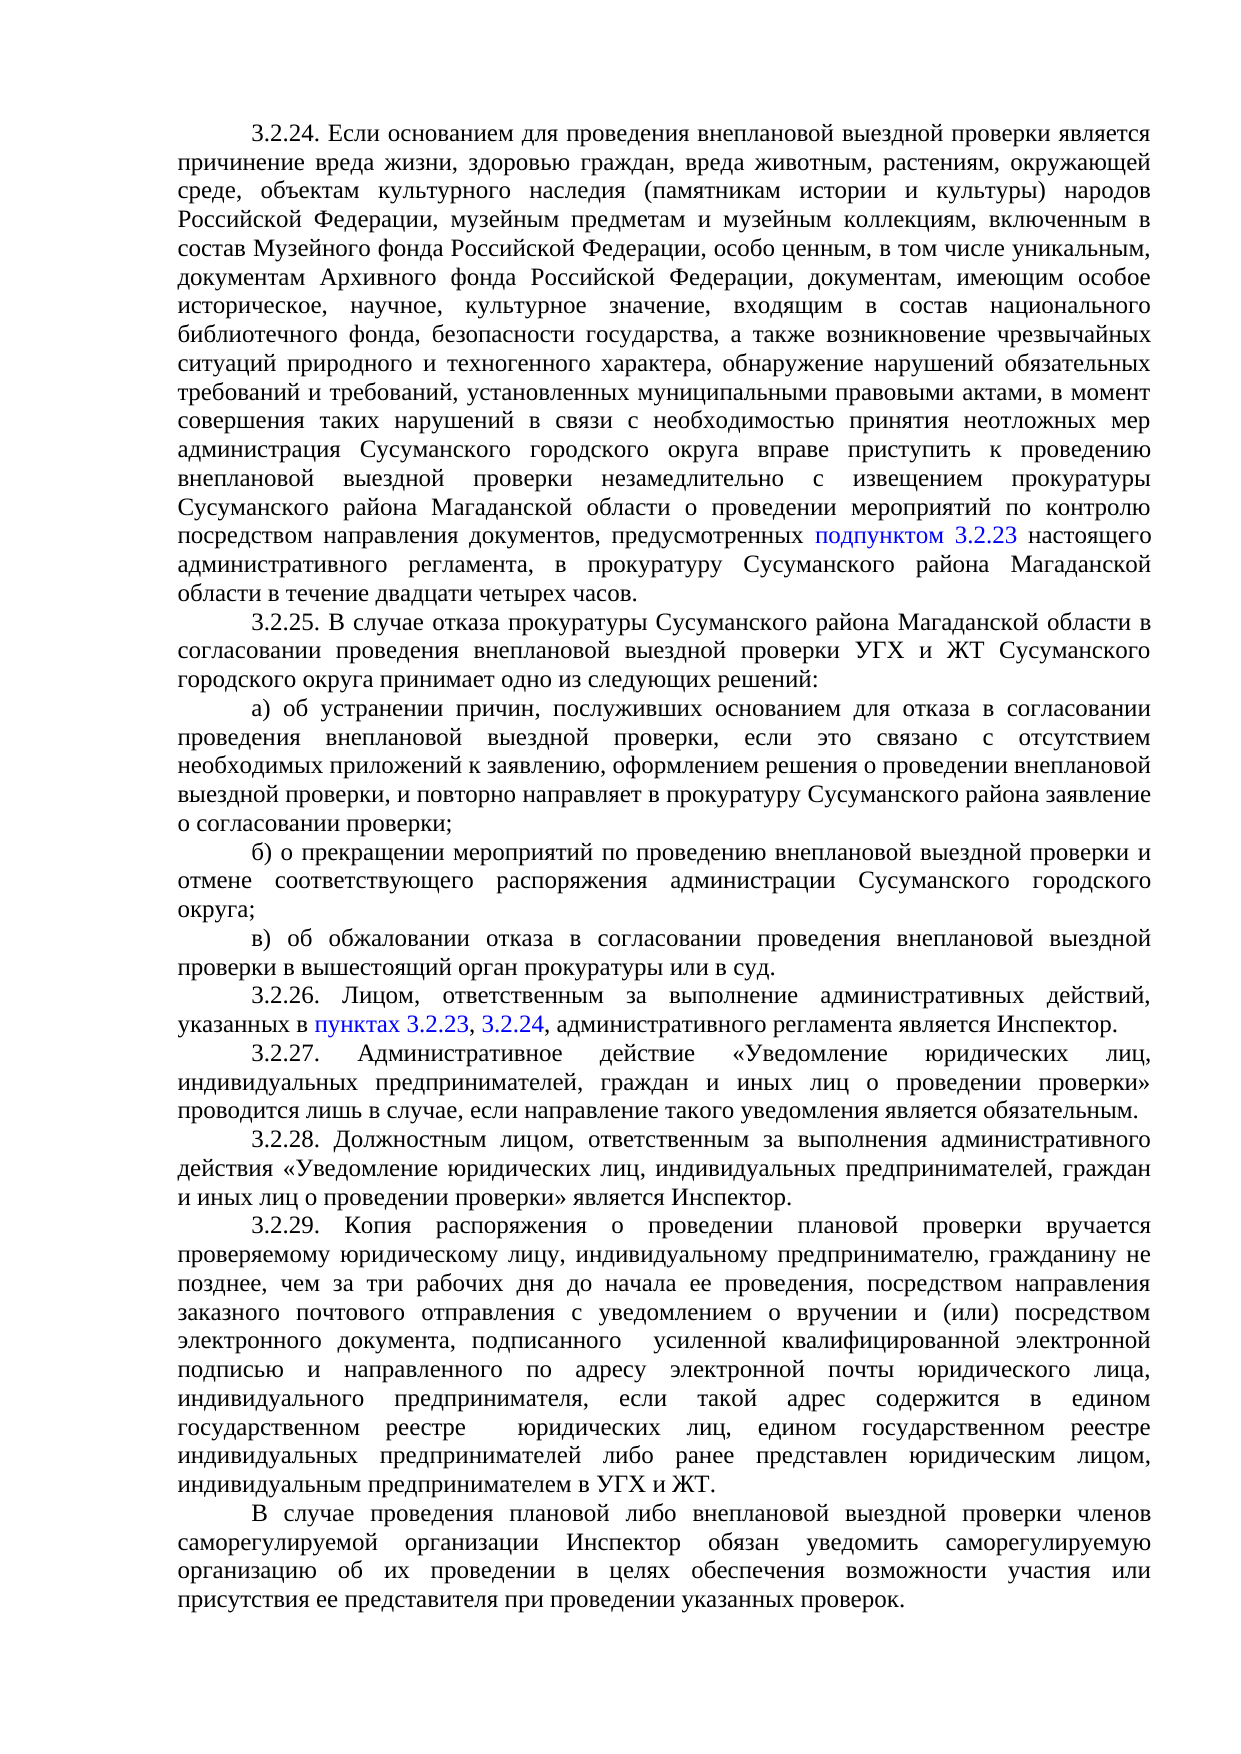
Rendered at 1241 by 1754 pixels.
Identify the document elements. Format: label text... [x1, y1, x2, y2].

text 3.2.28. Должностным лицом, ответственным за выполнения административного действия «Уведомление юридических лиц, индивидуальных предпринимателей, граждан и иных лиц о проведении проверки» является Инспектор. [177, 1124, 1152, 1211]
text 3.2.29. Копия распоряжения о проведении плановой проверки вручается проверяемому юридическому лицу, индивидуальному предпринимателю, гражданину не позднее, чем за три рабочих дня до начала ее проведения, посредством направления заказного почтового отправления с уведомлением о вручении и (или) посредством электронного документа, подписанного усиленной квалифицированной электронной подписью и направленного по адресу электронной почты юридического лица, индивидуального предпринимателя, если такой адрес содержится в едином государственном реестре юридических лиц, едином государственном реестре индивидуальных предпринимателей либо ранее представлен юридическим лицом, индивидуальным предпринимателем в УГХ и ЖТ. [177, 1211, 1152, 1498]
text б) о прекращении мероприятий по проведению внеплановой выездной проверки и отмене соответствующего распоряжения администрации Сусуманского городского округа; [177, 837, 1152, 923]
text 3.2.24. Если основанием для проведения внеплановой выездной проверки является причинение вреда жизни, здоровью граждан, вреда животным, растениям, окружающей среде, объектам культурного наследия (памятникам истории и культуры) народов Российской Федерации, музейным предметам и музейным коллекциям, включенным в состав Музейного фонда Российской Федерации, особо ценным, в том числе уникальным, документам Архивного фонда Российской Федерации, документам, имеющим особое историческое, научное, культурное значение, входящим в состав национального библиотечного фонда, безопасности государства, а также возникновение чрезвычайных ситуаций природного и техногенного характера, обнаружение нарушений обязательных требований и требований, установленных муниципальными правовыми актами, в момент совершения таких нарушений в связи с необходимостью принятия неотложных мер администрация Сусуманского городского округа вправе приступить к проведению внеплановой выездной проверки незамедлительно с извещением прокуратуры Сусуманского района Магаданской области о проведении мероприятий по контролю посредством направления документов, предусмотренных подпунктом 3.2.23 настоящего административного регламента, в прокуратуру Сусуманского района Магаданской области в течение двадцати четырех часов. [177, 118, 1152, 607]
text 3.2.25. В случае отказа прокуратуры Сусуманского района Магаданской области в согласовании проведения внеплановой выездной проверки УГХ и ЖТ Сусуманского городского округа принимает одно из следующих решений: [177, 607, 1152, 693]
text 3.2.27. Административное действие «Уведомление юридических лиц, индивидуальных предпринимателей, граждан и иных лиц о проведении проверки» проводится лишь в случае, если направление такого уведомления является обязательным. [177, 1038, 1152, 1124]
text 3.2.26. Лицом, ответственным за выполнение административных действий, указанных в пунктах 3.2.23, 3.2.24, административного регламента является Инспектор. [177, 981, 1152, 1038]
text в) об обжаловании отказа в согласовании проведения внеплановой выездной проверки в вышестоящий орган прокуратуры или в суд. [177, 923, 1152, 981]
text а) об устранении причин, послуживших основанием для отказа в согласовании проведения внеплановой выездной проверки, если это связано с отсутствием необходимых приложений к заявлению, оформлением решения о проведении внеплановой выездной проверки, и повторно направляет в прокуратуру Сусуманского района заявление о согласовании проверки; [177, 693, 1152, 837]
text В случае проведения плановой либо внеплановой выездной проверки членов саморегулируемой организации Инспектор обязан уведомить саморегулируемую организацию об их проведении в целях обеспечения возможности участия или присутствия ее представителя при проведении указанных проверок. [177, 1498, 1152, 1613]
